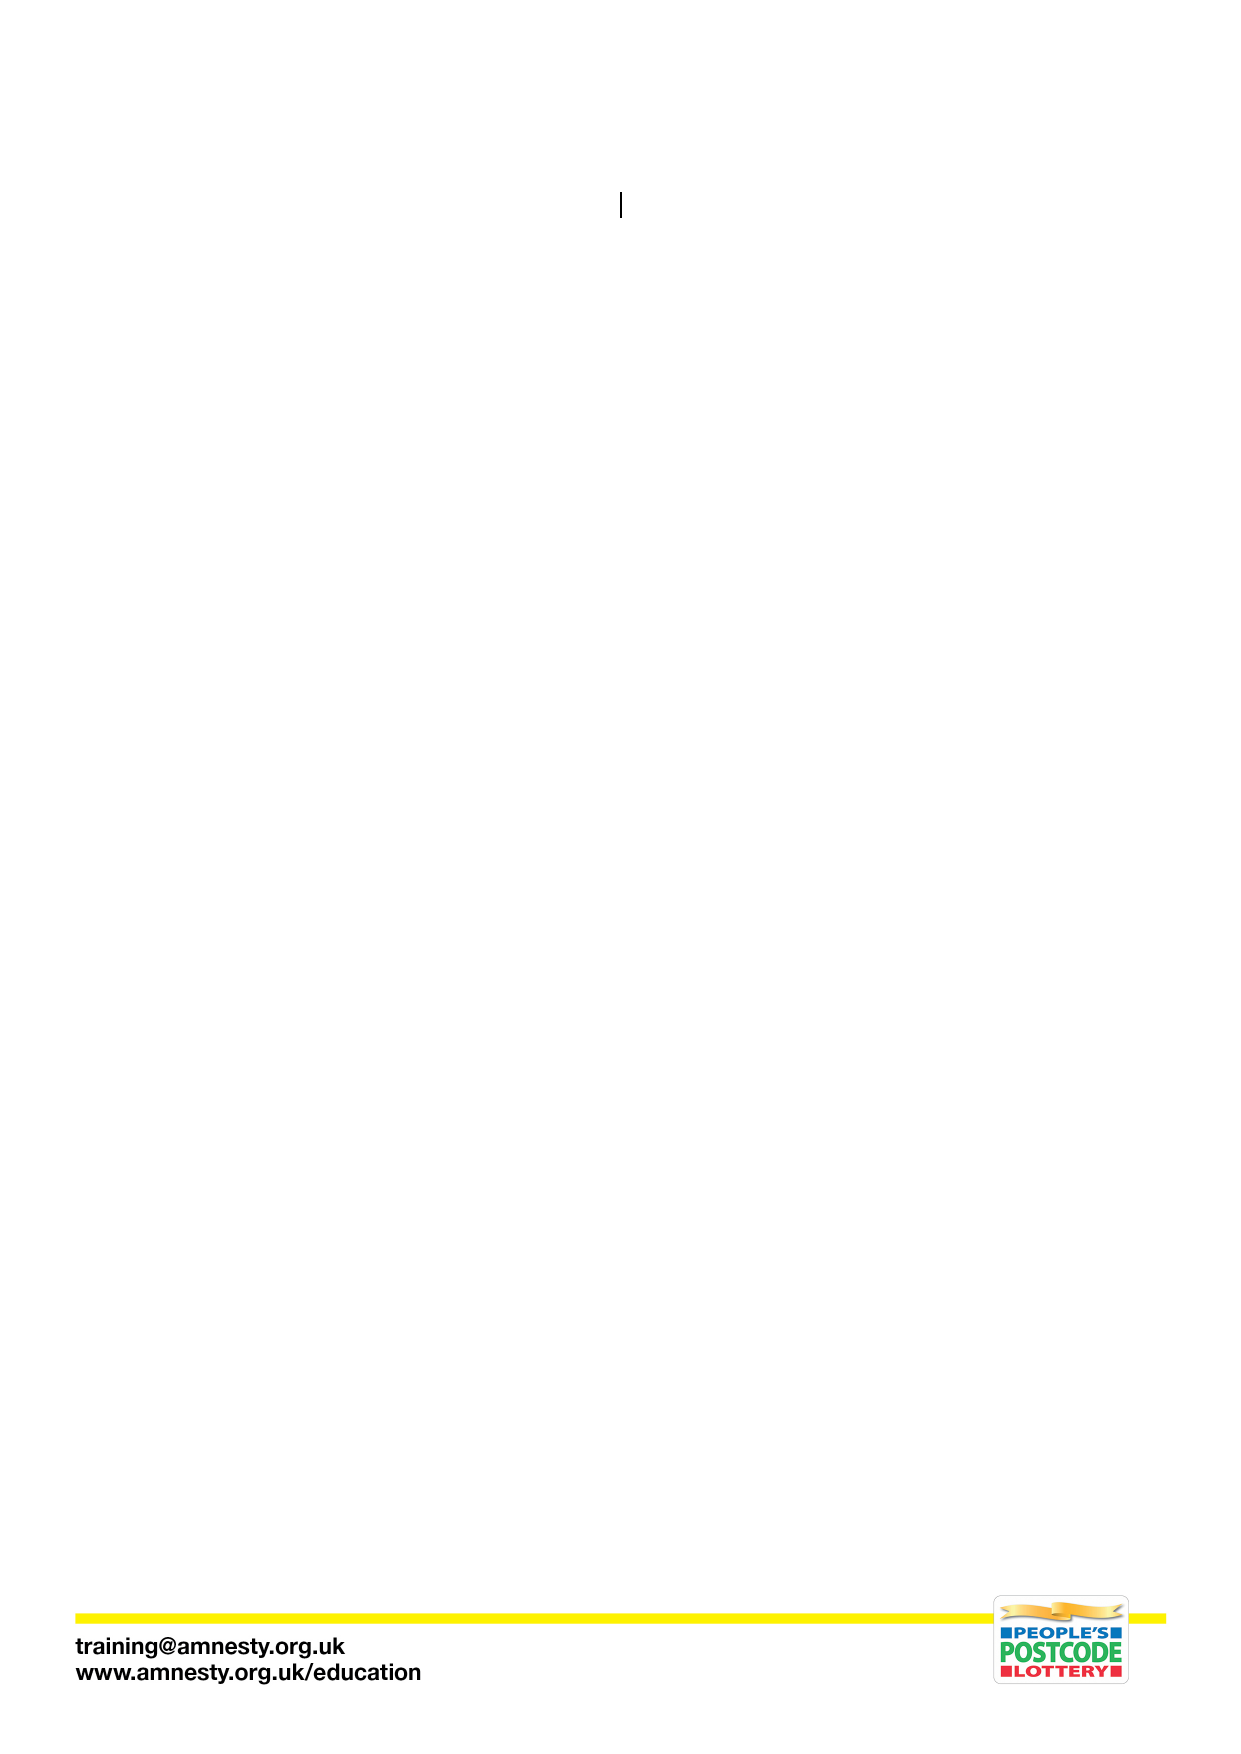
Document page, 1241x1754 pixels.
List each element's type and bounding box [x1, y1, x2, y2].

picture [0, 1582, 1241, 1741]
